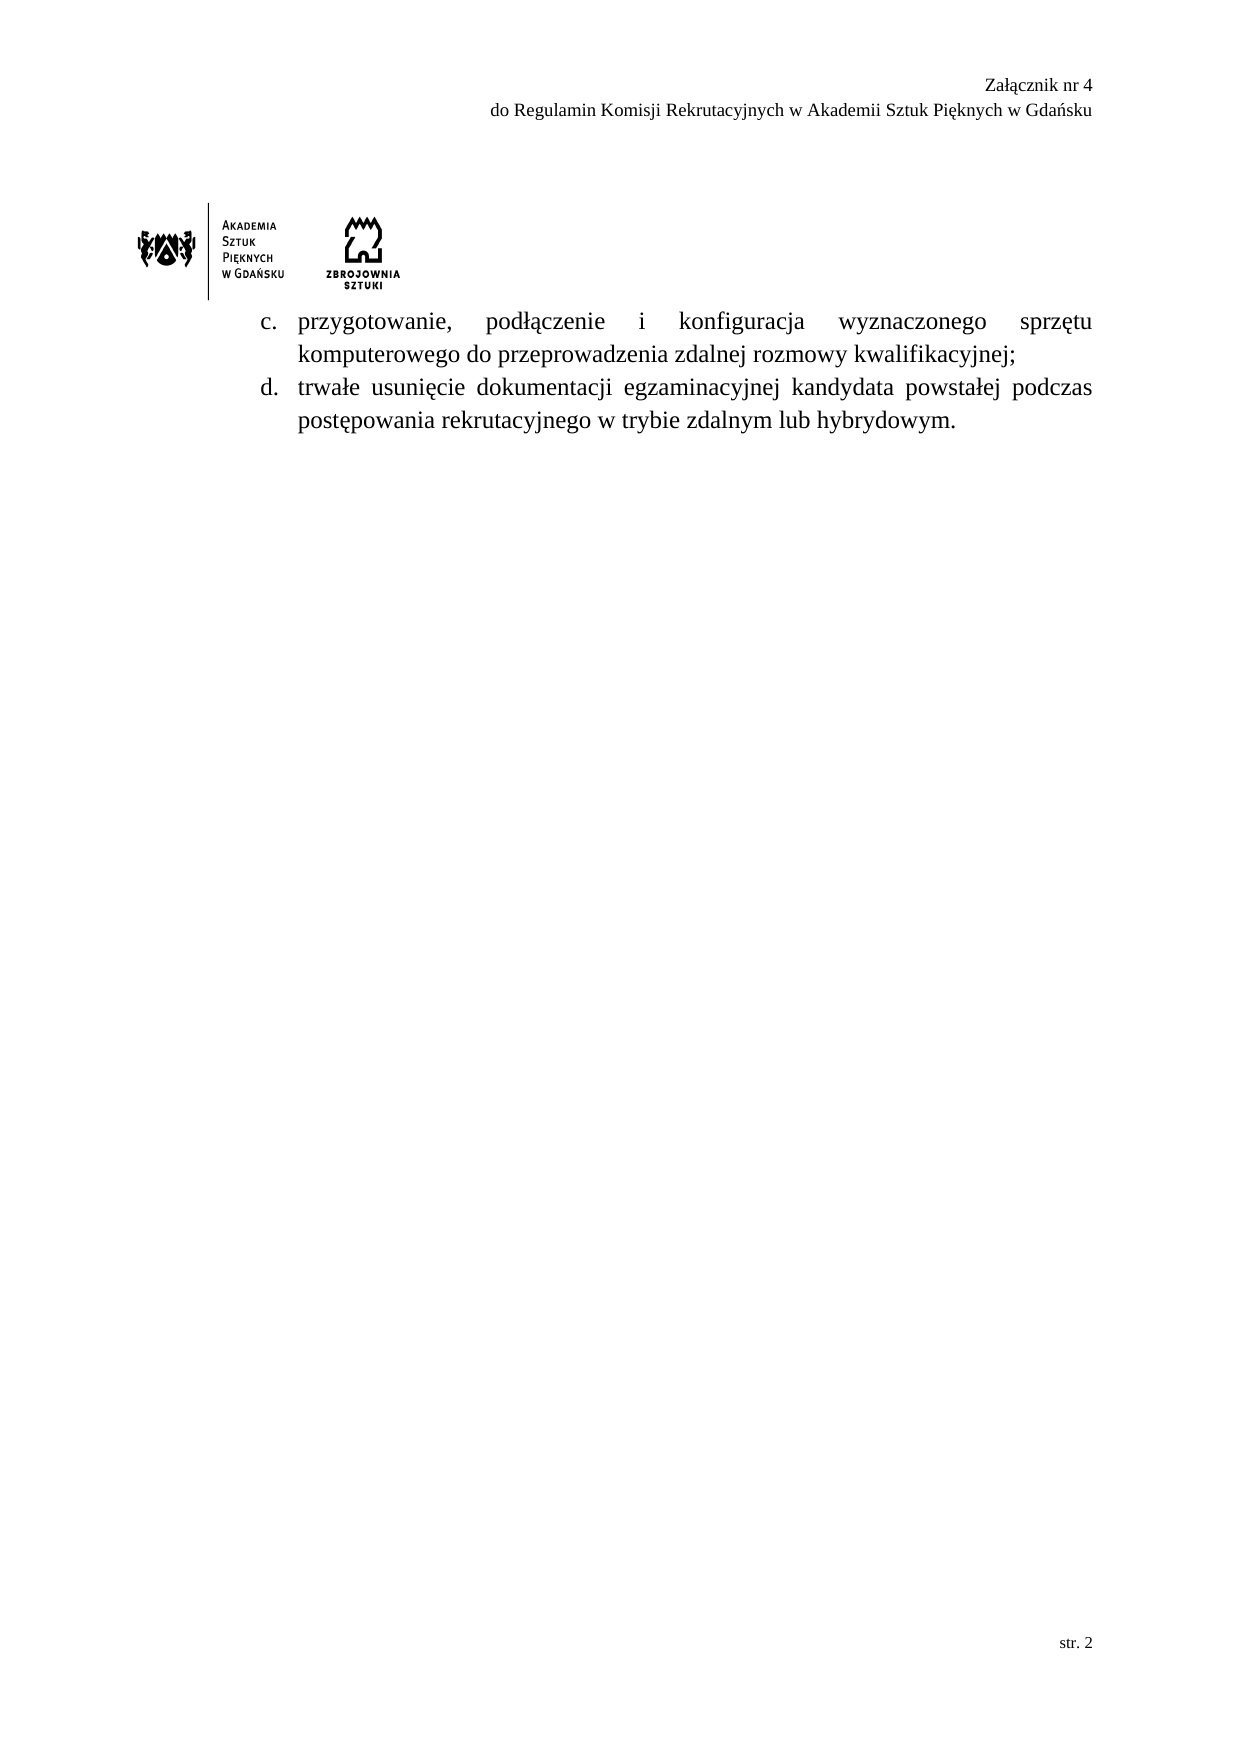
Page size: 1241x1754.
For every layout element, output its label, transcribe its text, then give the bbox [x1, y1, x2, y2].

picture [0, 0, 1239, 323]
list przygotowanie, podłączenie i konfiguracja wyznaczonego sprzętu komputerowego do przeprowadzenia zdalnej rozmowy kwalifikacyjnej; [260, 306, 1093, 368]
list trwałe usunięcie dokumentacji egzaminacyjnej kandydata powstałej podczas postępowania rekrutacyjnego w trybie zdalnym lub hybrydowym. [260, 372, 1093, 434]
